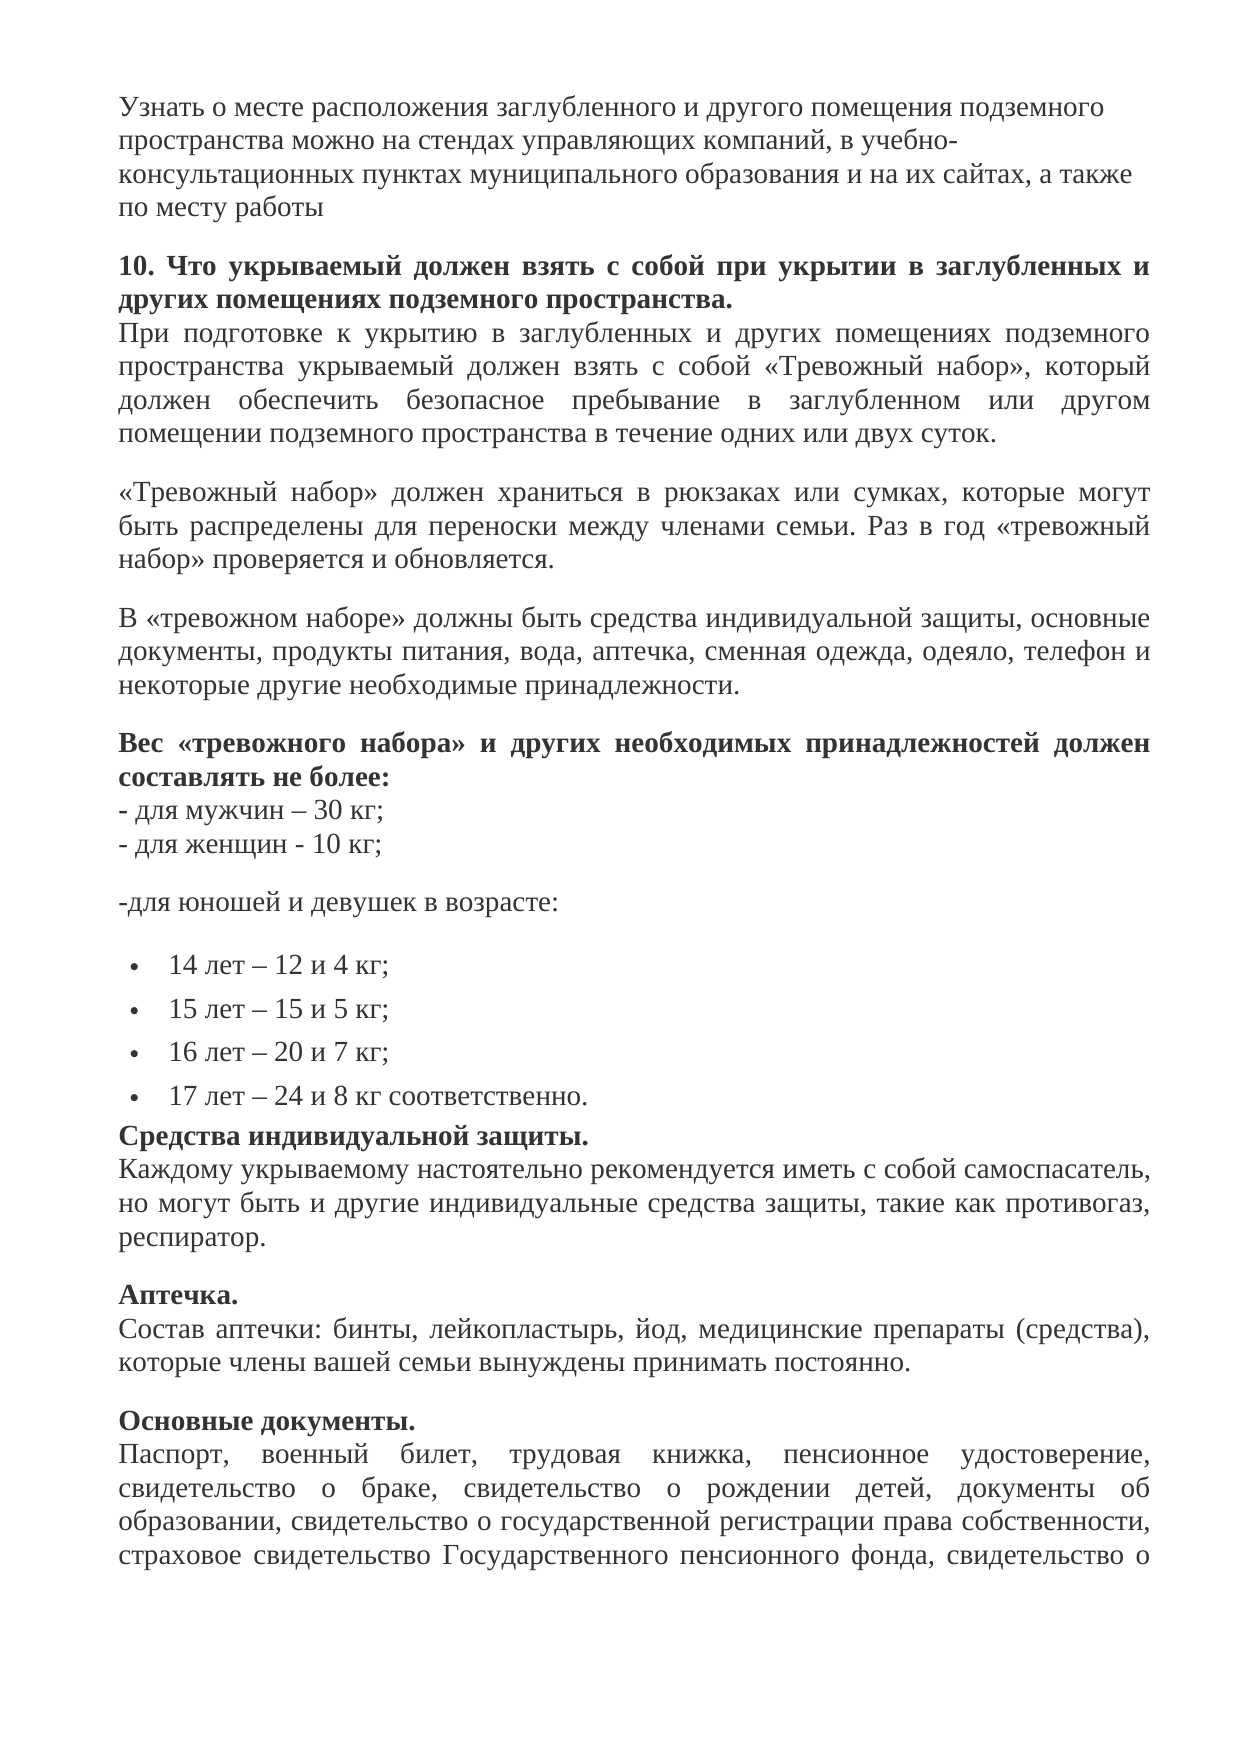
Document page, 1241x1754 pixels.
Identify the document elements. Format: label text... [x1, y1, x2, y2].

text Основные документы. [118, 1403, 1152, 1436]
text Состав аптечки: бинты, лейкопластырь, йод, медицинские препараты (средства), которые члены вашей семьи вынуждены принимать постоянно. [118, 1311, 1152, 1378]
text Узнать о месте расположения заглубленного и другого помещения подземного пространства можно на стендах управляющих компаний, в учебно-консультационных пунктах муниципального образования и на их сайтах, а также по месту работы [118, 89, 1152, 223]
list 15 лет – 15 и 5 кг; [131, 987, 1152, 1024]
text При подготовке к укрытию в заглубленных и других помещениях подземного пространства укрываемый должен взять с собой «Тревожный набор», который должен обеспечить безопасное пребывание в заглубленном или другом помещении подземного пространства в течение одних или двух суток. [118, 315, 1152, 449]
text - для мужчин – 30 кг; [118, 792, 1152, 826]
text -для юношей и девушек в возрасте: [118, 884, 1152, 918]
list 17 лет – 24 и 8 кг соответственно. [131, 1074, 1152, 1112]
text «Тревожный набор» должен храниться в рюкзаках или сумках, которые могут быть распределены для переноски между членами семьи. Раз в год «тревожный набор» проверяется и обновляется. [118, 474, 1152, 575]
list 16 лет – 20 и 7 кг; [131, 1031, 1152, 1068]
list 14 лет – 12 и 4 кг; [131, 943, 1152, 981]
text Каждому укрываемому настоятельно рекомендуется иметь с собой самоспасатель, но могут быть и другие индивидуальные средства защиты, такие как противогаз, респиратор. [118, 1152, 1152, 1252]
text В «тревожном наборе» должны быть средства индивидуальной защиты, основные документы, продукты питания, вода, аптечка, сменная одежда, одеяло, телефон и некоторые другие необходимые принадлежности. [118, 600, 1152, 700]
text Средства индивидуальной защиты. [118, 1118, 1152, 1152]
text - для женщин - 10 кг; [118, 826, 1152, 859]
text Аптечка. [118, 1277, 1152, 1311]
text 10. Что укрываемый должен взять с собой при укрытии в заглубленных и других помещениях подземного пространства. [118, 248, 1152, 315]
text Вес «тревожного набора» и других необходимых принадлежностей должен составлять не более: [118, 725, 1152, 792]
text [118, 1436, 1152, 1571]
